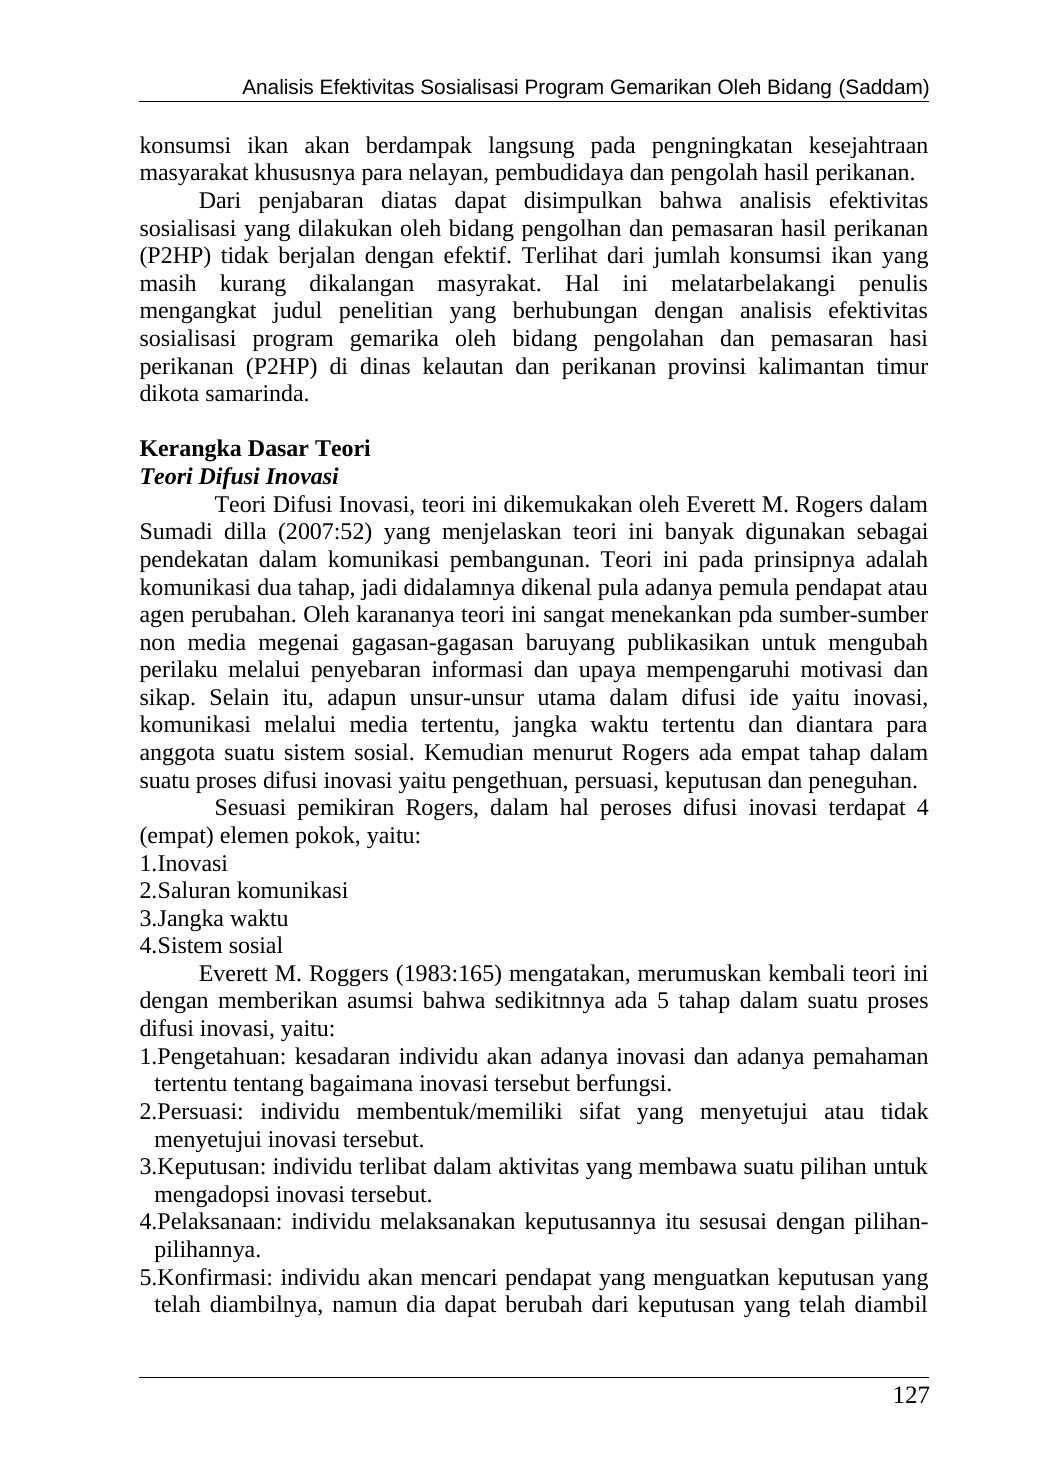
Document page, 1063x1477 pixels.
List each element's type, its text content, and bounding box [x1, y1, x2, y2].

text Kerangka Dasar Teori [139, 434, 929, 462]
list Inovasi [139, 848, 929, 876]
text Sesuasi pemikiran Rogers, dalam hal peroses difusi inovasi terdapat 4 (empat) elemen pokok, yaitu: [139, 793, 929, 848]
list Jangka waktu [139, 904, 929, 931]
text 3.Keputusan: individu terlibat dalam aktivitas yang membawa suatu pilihan untuk mengadopsi inovasi tersebut. [139, 1152, 929, 1207]
text 1.Pengetahuan: kesadaran individu akan adanya inovasi dan adanya pemahaman tertentu tentang bagaimana inovasi tersebut berfungsi. [139, 1042, 929, 1097]
text 2.Persuasi: individu membentuk/memiliki sifat yang menyetujui atau tidak menyetujui inovasi tersebut. [139, 1097, 929, 1152]
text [139, 131, 929, 186]
list Sistem sosial [139, 931, 929, 959]
text Teori Difusi Inovasi [139, 462, 929, 490]
text Dari penjabaran diatas dapat disimpulkan bahwa analisis efektivitas sosialisasi yang dilakukan oleh bidang pengolhan dan pemasaran hasil perikanan (P2HP) tidak berjalan dengan efektif. Terlihat dari jumlah konsumsi ikan yang masih kurang dikalangan masyrakat. Hal ini melatarbelakangi penulis mengangkat judul penelitian yang berhubungan dengan analisis efektivitas sosialisasi program gemarika oleh bidang pengolahan dan pemasaran hasi perikanan (P2HP) di dinas kelautan dan perikanan provinsi kalimantan timur dikota samarinda. [139, 186, 929, 407]
text Everett M. Roggers (1983:165) mengatakan, merumuskan kembali teori ini dengan memberikan asumsi bahwa sedikitnnya ada 5 tahap dalam suatu proses difusi inovasi, yaitu: [139, 959, 929, 1042]
text 4.Pelaksanaan: individu melaksanakan keputusannya itu sesusai dengan pilihan-pilihannya. [139, 1207, 929, 1263]
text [139, 1263, 929, 1318]
list Saluran komunikasi [139, 876, 929, 904]
text Teori Difusi Inovasi, teori ini dikemukakan oleh Everett M. Rogers dalam Sumadi dilla (2007:52) yang menjelaskan teori ini banyak digunakan sebagai pendekatan dalam komunikasi pembangunan. Teori ini pada prinsipnya adalah komunikasi dua tahap, jadi didalamnya dikenal pula adanya pemula pendapat atau agen perubahan. Oleh karananya teori ini sangat menekankan pda sumber-sumber non media megenai gagasan-gagasan baruyang publikasikan untuk mengubah perilaku melalui penyebaran informasi dan upaya mempengaruhi motivasi dan sikap. Selain itu, adapun unsur-unsur utama dalam difusi ide yaitu inovasi, komunikasi melalui media tertentu, jangka waktu tertentu dan diantara para anggota suatu sistem sosial. Kemudian menurut Rogers ada empat tahap dalam suatu proses difusi inovasi yaitu pengethuan, persuasi, keputusan dan peneguhan. [139, 490, 929, 793]
